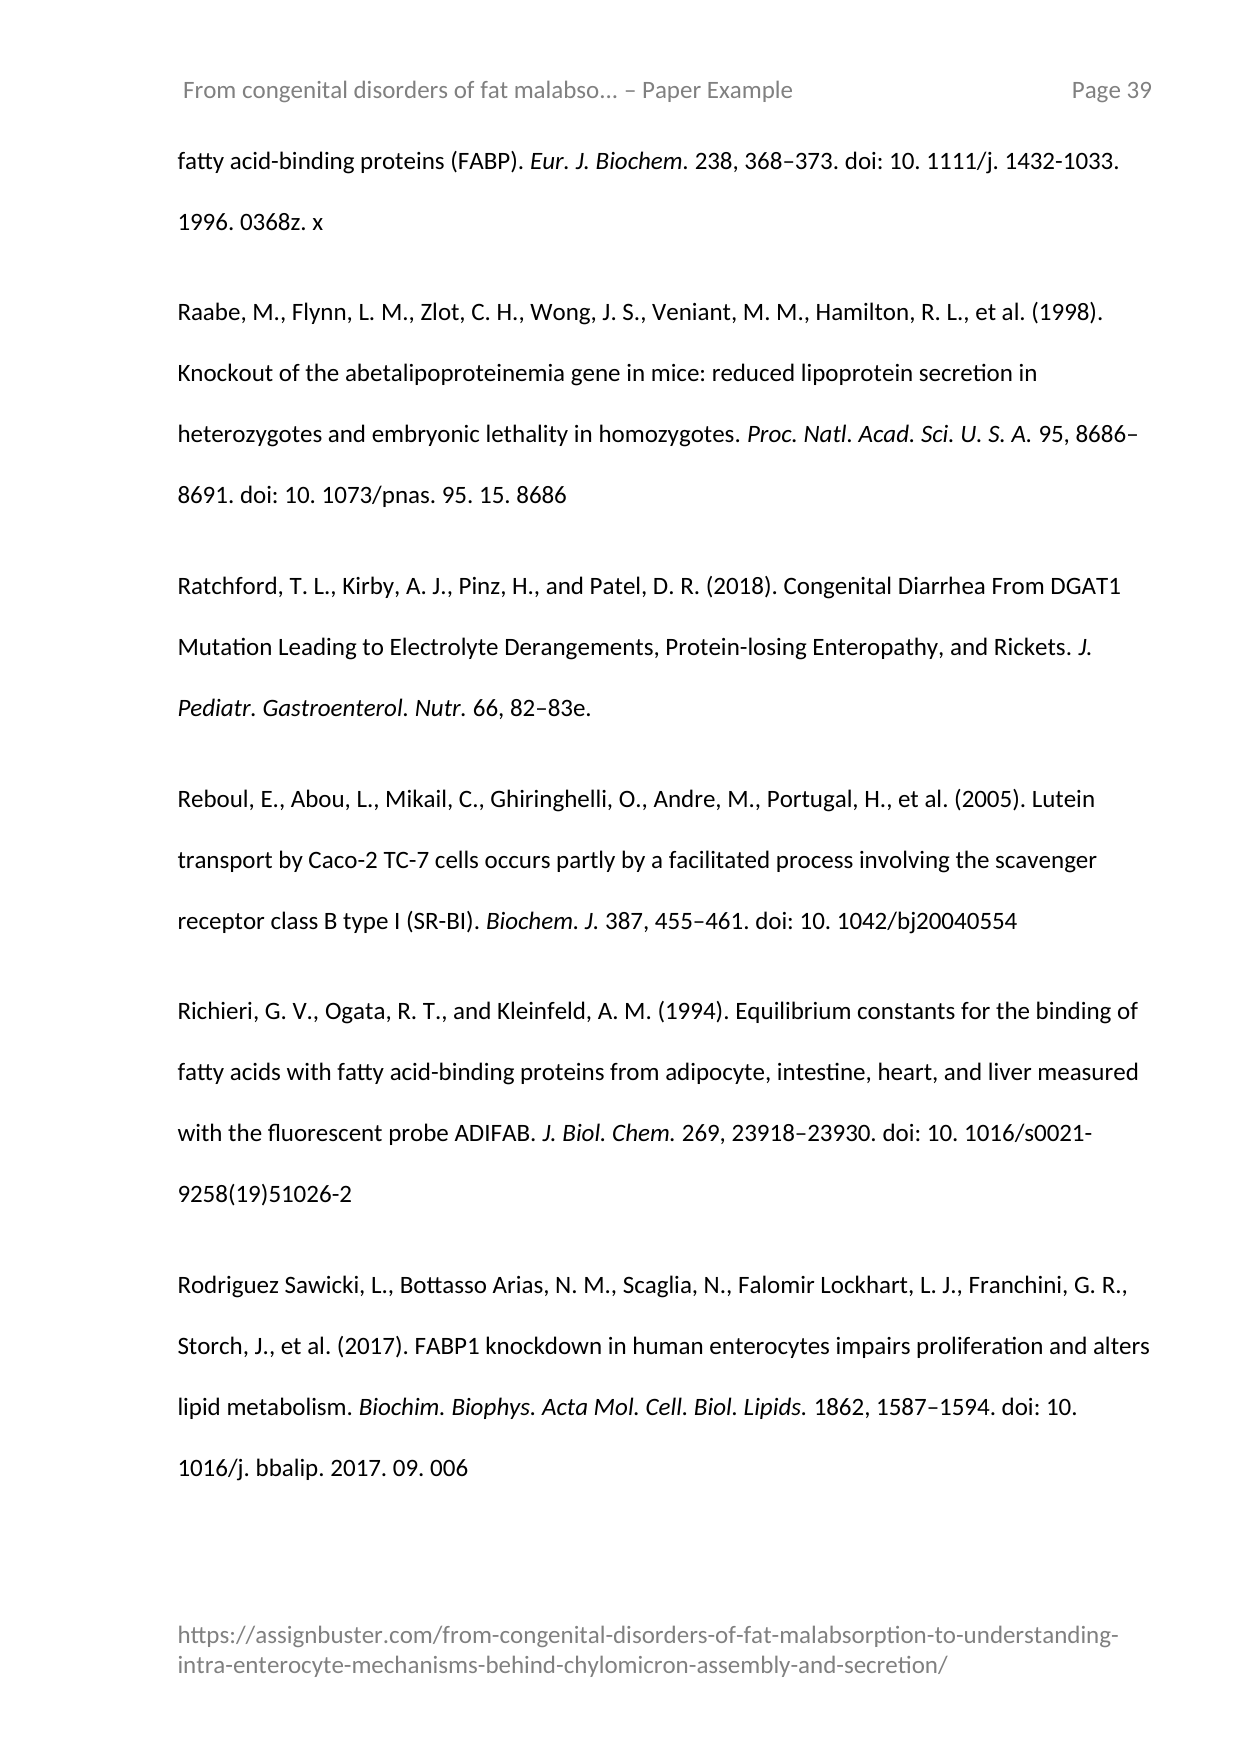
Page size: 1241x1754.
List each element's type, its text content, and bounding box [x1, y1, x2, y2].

text Raabe, M., Flynn, L. M., Zlot, C. H., Wong, J. S., Veniant, M. M., Hamilton, R. L., et al. (1998). Knockout of the abetalipoproteinemia gene in mice: reduced lipoprotein secretion in heterozygotes and embryonic lethality in homozygotes. Proc. Natl. Acad. Sci. U. S. A. 95, 8686–8691. doi: 10. 1073/pnas. 95. 15. 8686 [177, 297, 1152, 510]
text Rodriguez Sawicki, L., Bottasso Arias, N. M., Scaglia, N., Falomir Lockhart, L. J., Franchini, G. R., Storch, J., et al. (2017). FABP1 knockdown in human enterocytes impairs proliferation and alters lipid metabolism. Biochim. Biophys. Acta Mol. Cell. Biol. Lipids. 1862, 1587–1594. doi: 10. 1016/j. bbalip. 2017. 09. 006 [177, 1269, 1152, 1483]
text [177, 145, 1152, 237]
text Ratchford, T. L., Kirby, A. J., Pinz, H., and Patel, D. R. (2018). Congenital Diarrhea From DGAT1 Mutation Leading to Electrolyte Derangements, Protein-losing Enteropathy, and Rickets. J. Pediatr. Gastroenterol. Nutr. 66, 82–83e. [177, 570, 1152, 723]
text Reboul, E., Abou, L., Mikail, C., Ghiringhelli, O., Andre, M., Portugal, H., et al. (2005). Lutein transport by Caco-2 TC-7 cells occurs partly by a facilitated process involving the scavenger receptor class B type I (SR-BI). Biochem. J. 387, 455–461. doi: 10. 1042/bj20040554 [177, 783, 1152, 935]
text Richieri, G. V., Ogata, R. T., and Kleinfeld, A. M. (1994). Equilibrium constants for the binding of fatty acids with fatty acid-binding proteins from adipocyte, intestine, heart, and liver measured with the fluorescent probe ADIFAB. J. Biol. Chem. 269, 23918–23930. doi: 10. 1016/s0021-9258(19)51026-2 [177, 995, 1152, 1209]
